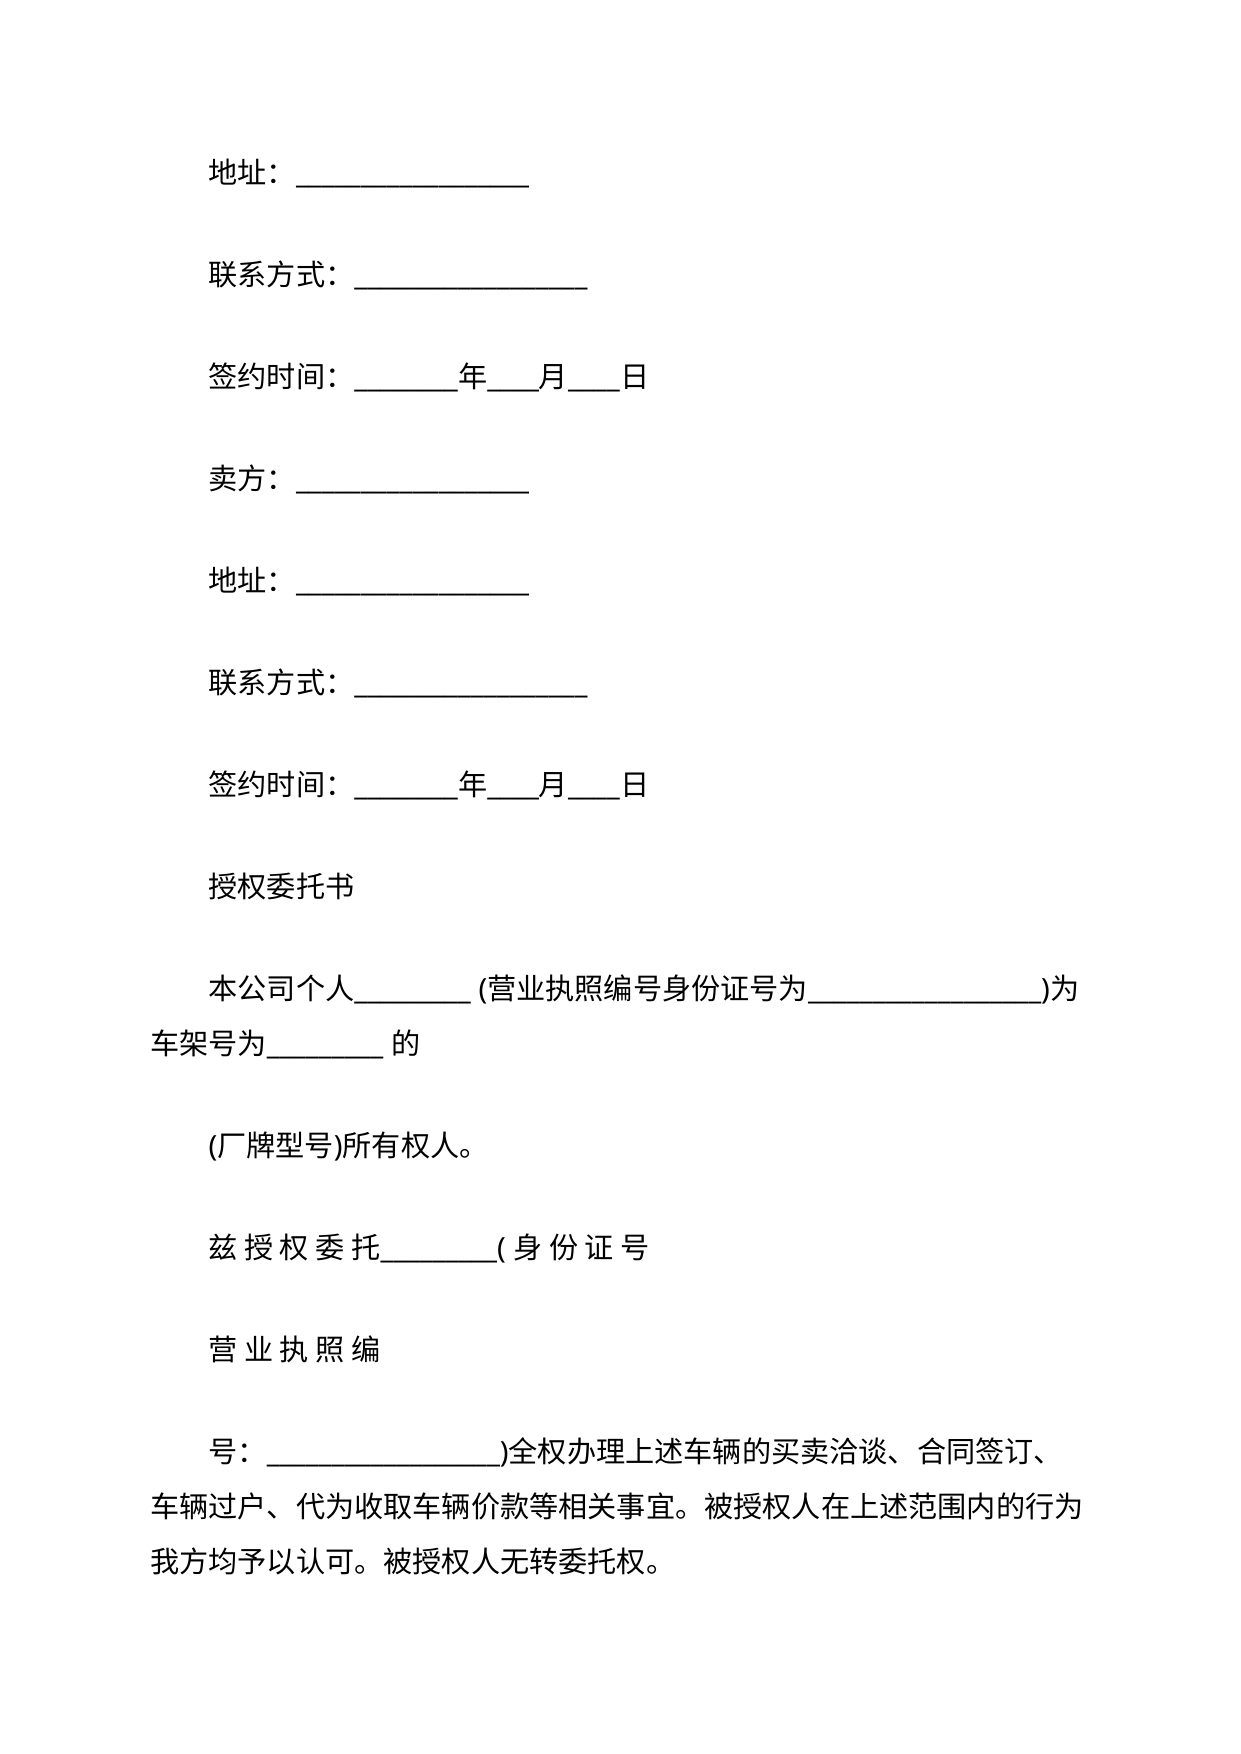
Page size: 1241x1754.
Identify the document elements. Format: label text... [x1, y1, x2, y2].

text 签约时间：________年____月____日 [150, 354, 1090, 396]
text 签约时间：________年____月____日 [150, 762, 1090, 804]
text 本公司个人_________ (营业执照编号身份证号为__________________)为车架号为_________ 的 [150, 966, 1090, 1063]
text (厂牌型号)所有权人。 [150, 1123, 1090, 1165]
text 营 业 执 照 编 [150, 1327, 1090, 1369]
text 号：__________________)全权办理上述车辆的买卖洽谈、合同签订、车辆过户、代为收取车辆价款等相关事宜。被授权人在上述范围内的行为我方均予以认可。被授权人无转委托权。 [150, 1428, 1090, 1581]
text 卖方：__________________ [150, 456, 1090, 498]
text 兹 授 权 委 托_________( 身 份 证 号 [150, 1224, 1090, 1267]
text 联系方式：__________________ [150, 252, 1090, 294]
text 联系方式：__________________ [150, 660, 1090, 702]
text 地址：__________________ [150, 558, 1090, 600]
text 授权委托书 [150, 864, 1090, 906]
text 地址：__________________ [150, 150, 1090, 192]
